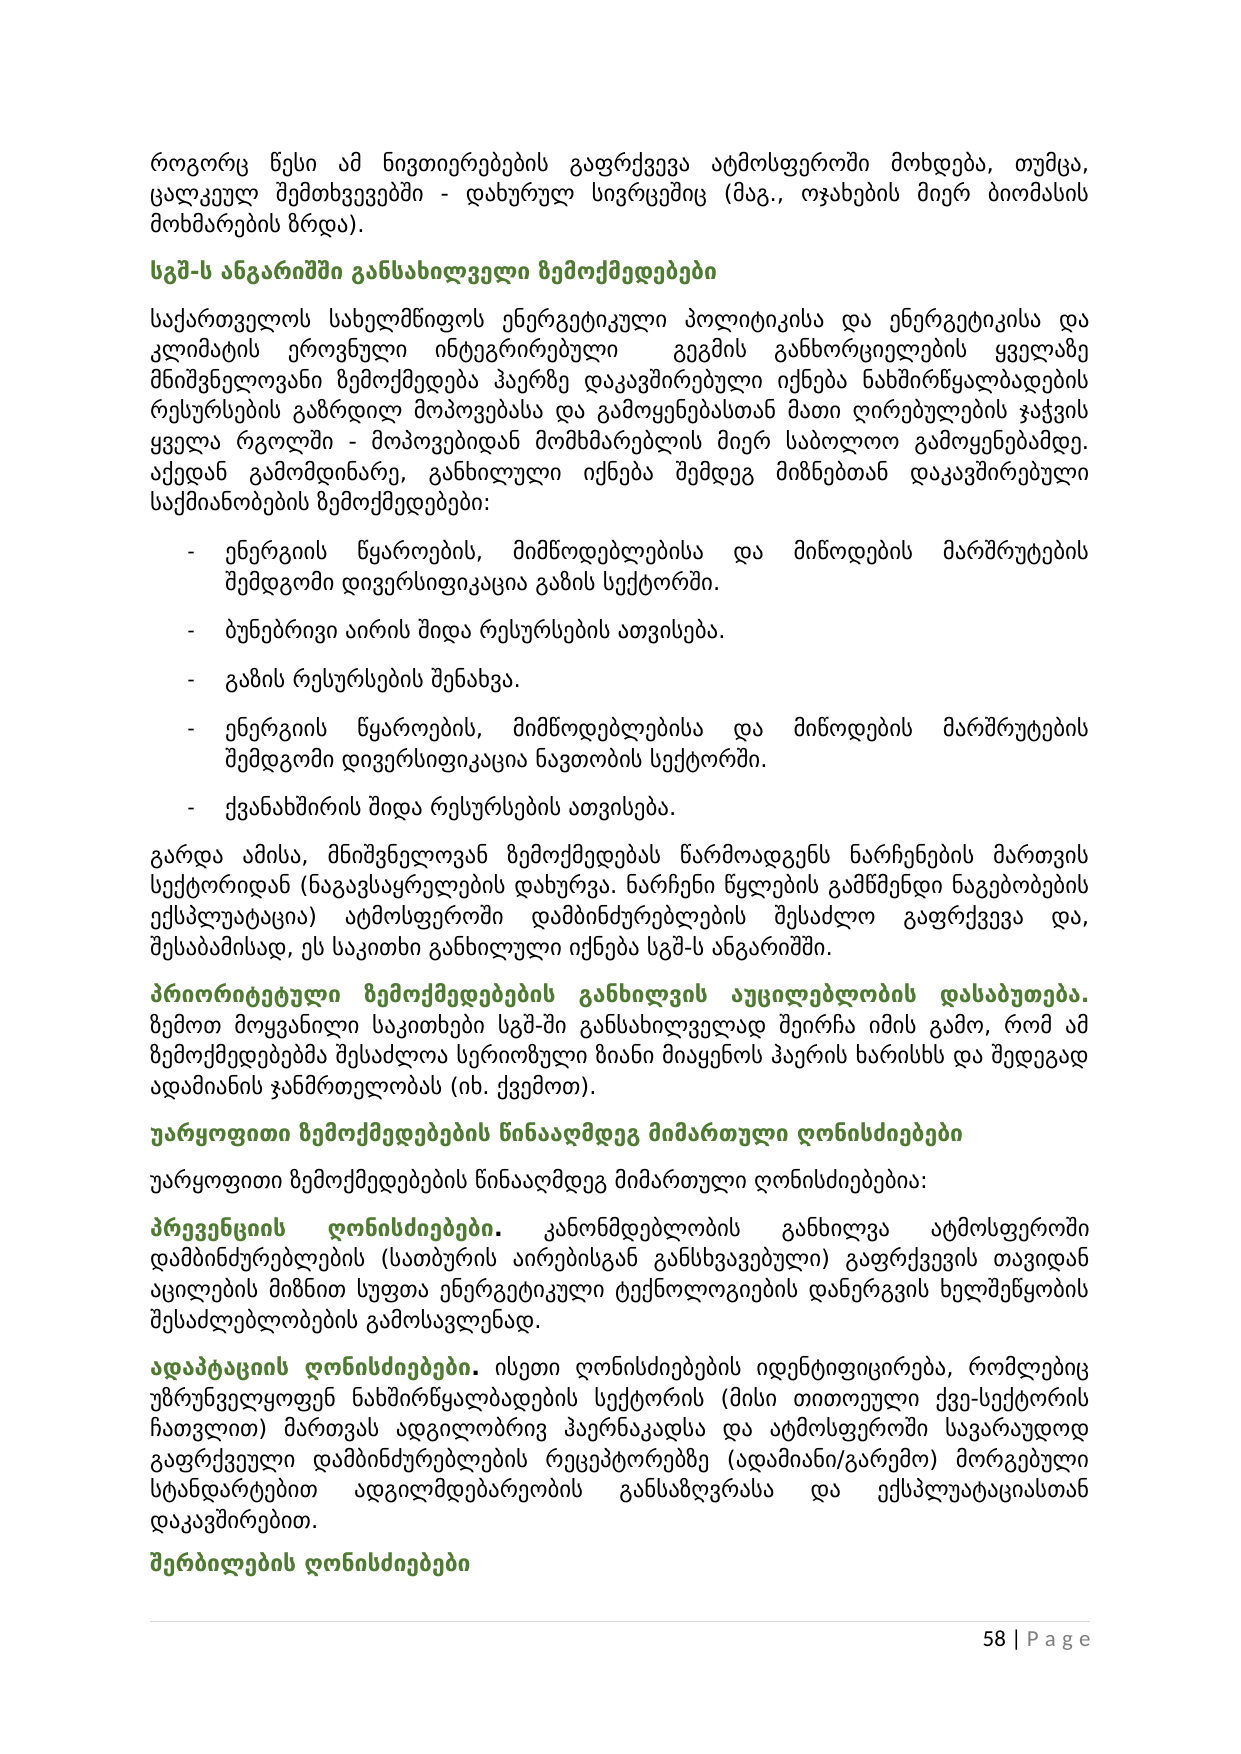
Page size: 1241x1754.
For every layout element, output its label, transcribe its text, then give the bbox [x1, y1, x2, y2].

list გაზის რესურსების შენახვა. [187, 665, 1090, 693]
text პრევენციის ღონისძიებები. კანონმდებლობის განხილვა ატმოსფეროში დამბინძურებლების (სათბურის აირებისგან განსხვავებული) გაფრქვევის თავიდან აცილების მიზნით სუფთა ენერგეტიკული ტექნოლოგიების დანერგვის ხელშეწყობის შესაძლებლობების გამოსავლენად. [150, 1215, 1090, 1333]
list ქვანახშირის შიდა რესურსების ათვისება. [187, 793, 1090, 821]
list ადაპტაციის ღონისძიებები. ისეთი ღონისძიებების იდენტიფიცირება, რომლებიც უზრუნველყოფენ ნახშირწყალბადების სექტორის (მისი თითოეული ქვე-სექტორის ჩათვლით) მართვას ადგილობრივ ჰაერნაკადსა და ატმოსფეროში სავარაუდოდ გაფრქვეული დამბინძურებლების რეცეპტორებზე (ადამიანი/გარემო) მორგებული სტანდარტებით ადგილმდებარეობის განსაზღვრასა და ექსპლუატაციასთან დაკავშირებით. [150, 1354, 1090, 1534]
text სგშ-ს ანგარიშში განსახილველი ზემოქმედებები [150, 258, 1090, 285]
text პრიორიტეტული ზემოქმედებების განხილვის აუცილებლობის დასაბუთება. ზემოთ მოყვანილი საკითხები სგშ-ში განსახილველად შეირჩა იმის გამო, რომ ამ ზემოქმედებებმა შესაძლოა სერიოზული ზიანი მიაყენოს ჰაერის ხარისხს და შედეგად ადამიანის ჯანმრთელობას (იხ. ქვემოთ). [150, 981, 1090, 1100]
text შერბილების ღონისძიებები [150, 1550, 1090, 1577]
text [150, 150, 1090, 238]
text უარყოფითი ზემოქმედებების წინააღმდეგ მიმართული ღონისძიებებია: [150, 1168, 1090, 1194]
list ენერგიის წყაროების, მიმწოდებლებისა და მიწოდების მარშრუტების შემდგომი დივერსიფიკაცია გაზის სექტორში. [187, 537, 1090, 596]
text უარყოფითი ზემოქმედებების წინააღმდეგ მიმართული ღონისძიებები [150, 1120, 1090, 1147]
text გარდა ამისა, მნიშვნელოვან ზემოქმედებას წარმოადგენს ნარჩენების მართვის სექტორიდან (ნაგავსაყრელების დახურვა. ნარჩენი წყლების გამწმენდი ნაგებობების ექსპლუატაცია) ატმოსფეროში დამბინძურებლების შესაძლო გაფრქვევა და, შესაბამისად, ეს საკითხი განხილული იქნება სგშ-ს ანგარიშში. [150, 842, 1090, 961]
list ენერგიის წყაროების, მიმწოდებლებისა და მიწოდების მარშრუტების შემდგომი დივერსიფიკაცია ნავთობის სექტორში. [187, 714, 1090, 772]
list ბუნებრივი აირის შიდა რესურსების ათვისება. [187, 616, 1090, 644]
text საქართველოს სახელმწიფოს ენერგეტიკული პოლიტიკისა და ენერგეტიკისა და კლიმატის ეროვნული ინტეგრირებული გეგმის განხორციელების ყველაზე მნიშვნელოვანი ზემოქმედება ჰაერზე დაკავშირებული იქნება ნახშირწყალბადების რესურსების გაზრდილ მოპოვებასა და გამოყენებასთან მათი ღირებულების ჯაჭვის ყველა რგოლში - მოპოვებიდან მომხმარებლის მიერ საბოლოო გამოყენებამდე. აქედან გამომდინარე, განხილული იქნება შემდეგ მიზნებთან დაკავშირებული საქმიანობების ზემოქმედებები: [150, 306, 1090, 516]
